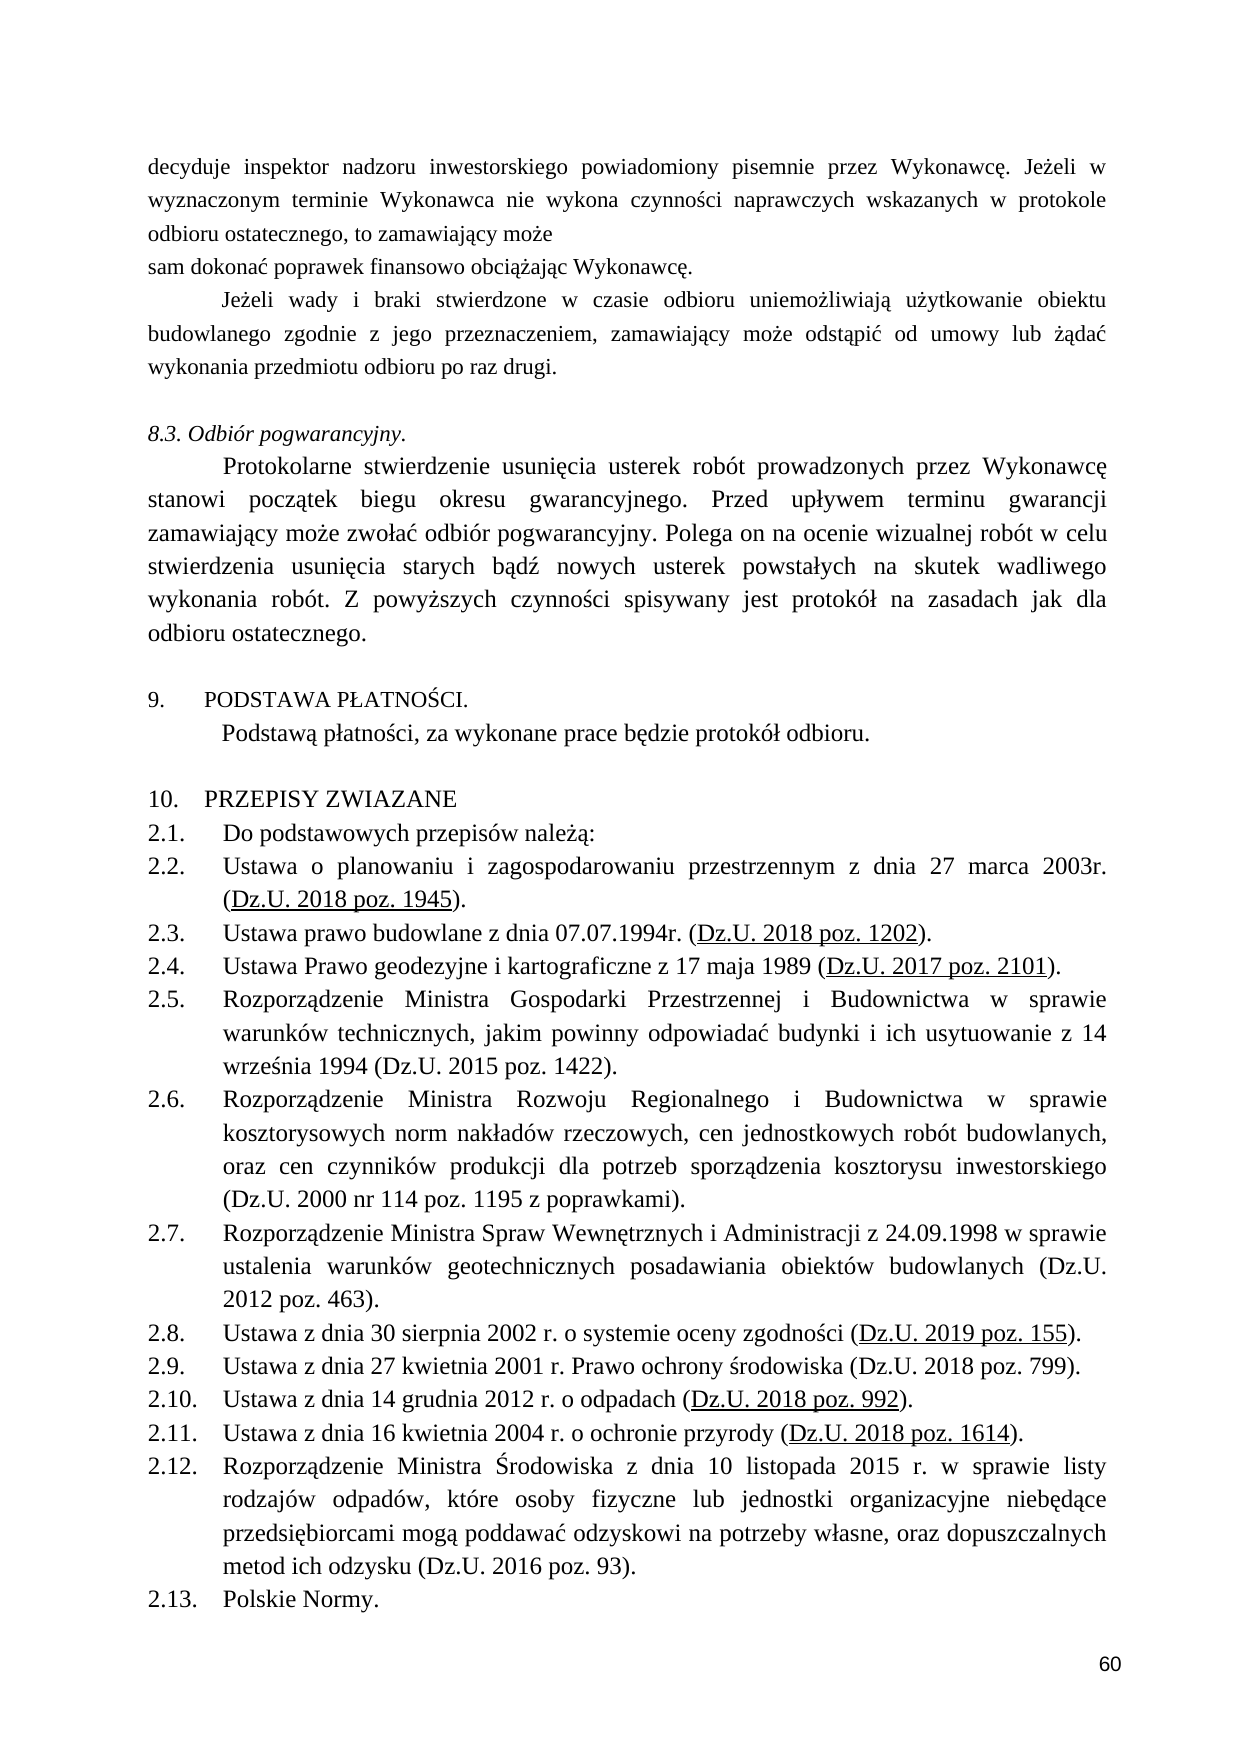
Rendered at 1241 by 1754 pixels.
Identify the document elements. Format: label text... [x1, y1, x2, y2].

list Rozporządzenie Ministra Gospodarki Przestrzennej i Budownictwa w sprawie warunków technicznych, jakim powinny odpowiadać budynki i ich usytuowanie z 14 września 1994 (Dz.U. 2015 poz. 1422). [148, 981, 1107, 1081]
text Podstawą płatności, za wykonane prace będzie protokół odbioru. [148, 714, 1107, 748]
text 8.3. Odbiór pogwarancyjny. [148, 414, 1107, 448]
list Rozporządzenie Ministra Rozwoju Regionalnego i Budownictwa w sprawie kosztorysowych norm nakładów rzeczowych, cen jednostkowych robót budowlanych, oraz cen czynników produkcji dla potrzeb sporządzenia kosztorysu inwestorskiego (Dz.U. 2000 nr 114 poz. 1195 z poprawkami). [148, 1081, 1107, 1214]
list Rozporządzenie Ministra Spraw Wewnętrznych i Administracji z 24.09.1998 w sprawie ustalenia warunków geotechnicznych posadawiania obiektów budowlanych (Dz.U. 2012 poz. 463). [148, 1214, 1107, 1314]
list Rozporządzenie Ministra Środowiska z dnia 10 listopada 2015 r. w sprawie listy rodzajów odpadów, które osoby fizyczne lub jednostki organizacyjne niebędące przedsiębiorcami mogą poddawać odzyskowi na potrzeby własne, oraz dopuszczalnych metod ich odzysku (Dz.U. 2016 poz. 93). [148, 1448, 1107, 1581]
list Ustawa z dnia 30 sierpnia 2002 r. o systemie oceny zgodności (Dz.U. 2019 poz. 155). [148, 1314, 1107, 1348]
list Ustawa z dnia 27 kwietnia 2001 r. Prawo ochrony środowiska (Dz.U. 2018 poz. 799). [148, 1348, 1107, 1381]
list Ustawa Prawo geodezyjne i kartograficzne z 17 maja 1989 (Dz.U. 2017 poz. 2101). [148, 948, 1107, 981]
text Protokolarne stwierdzenie usunięcia usterek robót prowadzonych przez Wykonawcę stanowi początek biegu okresu gwarancyjnego. Przed upływem terminu gwarancji zamawiający może zwołać odbiór pogwarancyjny. Polega on na ocenie wizualnej robót w celu stwierdzenia usunięcia starych bądź nowych usterek powstałych na skutek wadliwego wykonania robót. Z powyższych czynności spisywany jest protokół na zasadach jak dla odbioru ostatecznego. [148, 448, 1107, 648]
list Ustawa o planowaniu i zagospodarowaniu przestrzennym z dnia 27 marca 2003r. (Dz.U. 2018 poz. 1945). [148, 848, 1107, 914]
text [148, 148, 1107, 248]
list Ustawa prawo budowlane z dnia 07.07.1994r. (Dz.U. 2018 poz. 1202). [148, 914, 1107, 948]
list Polskie Normy. [148, 1581, 1107, 1614]
text sam dokonać poprawek finansowo obciążając Wykonawcę. [148, 248, 1107, 281]
list Ustawa z dnia 16 kwietnia 2004 r. o ochronie przyrody (Dz.U. 2018 poz. 1614). [148, 1414, 1107, 1448]
list Do podstawowych przepisów należą: [148, 814, 1107, 848]
list PRZEPISY ZWIAZANE [148, 781, 1107, 814]
list Ustawa z dnia 14 grudnia 2012 r. o odpadach (Dz.U. 2018 poz. 992). [148, 1381, 1107, 1414]
list PODSTAWA PŁATNOŚCI. [148, 681, 1107, 714]
text Jeżeli wady i braki stwierdzone w czasie odbioru uniemożliwiają użytkowanie obiektu budowlanego zgodnie z jego przeznaczeniem, zamawiający może odstąpić od umowy lub żądać wykonania przedmiotu odbioru po raz drugi. [148, 281, 1107, 381]
